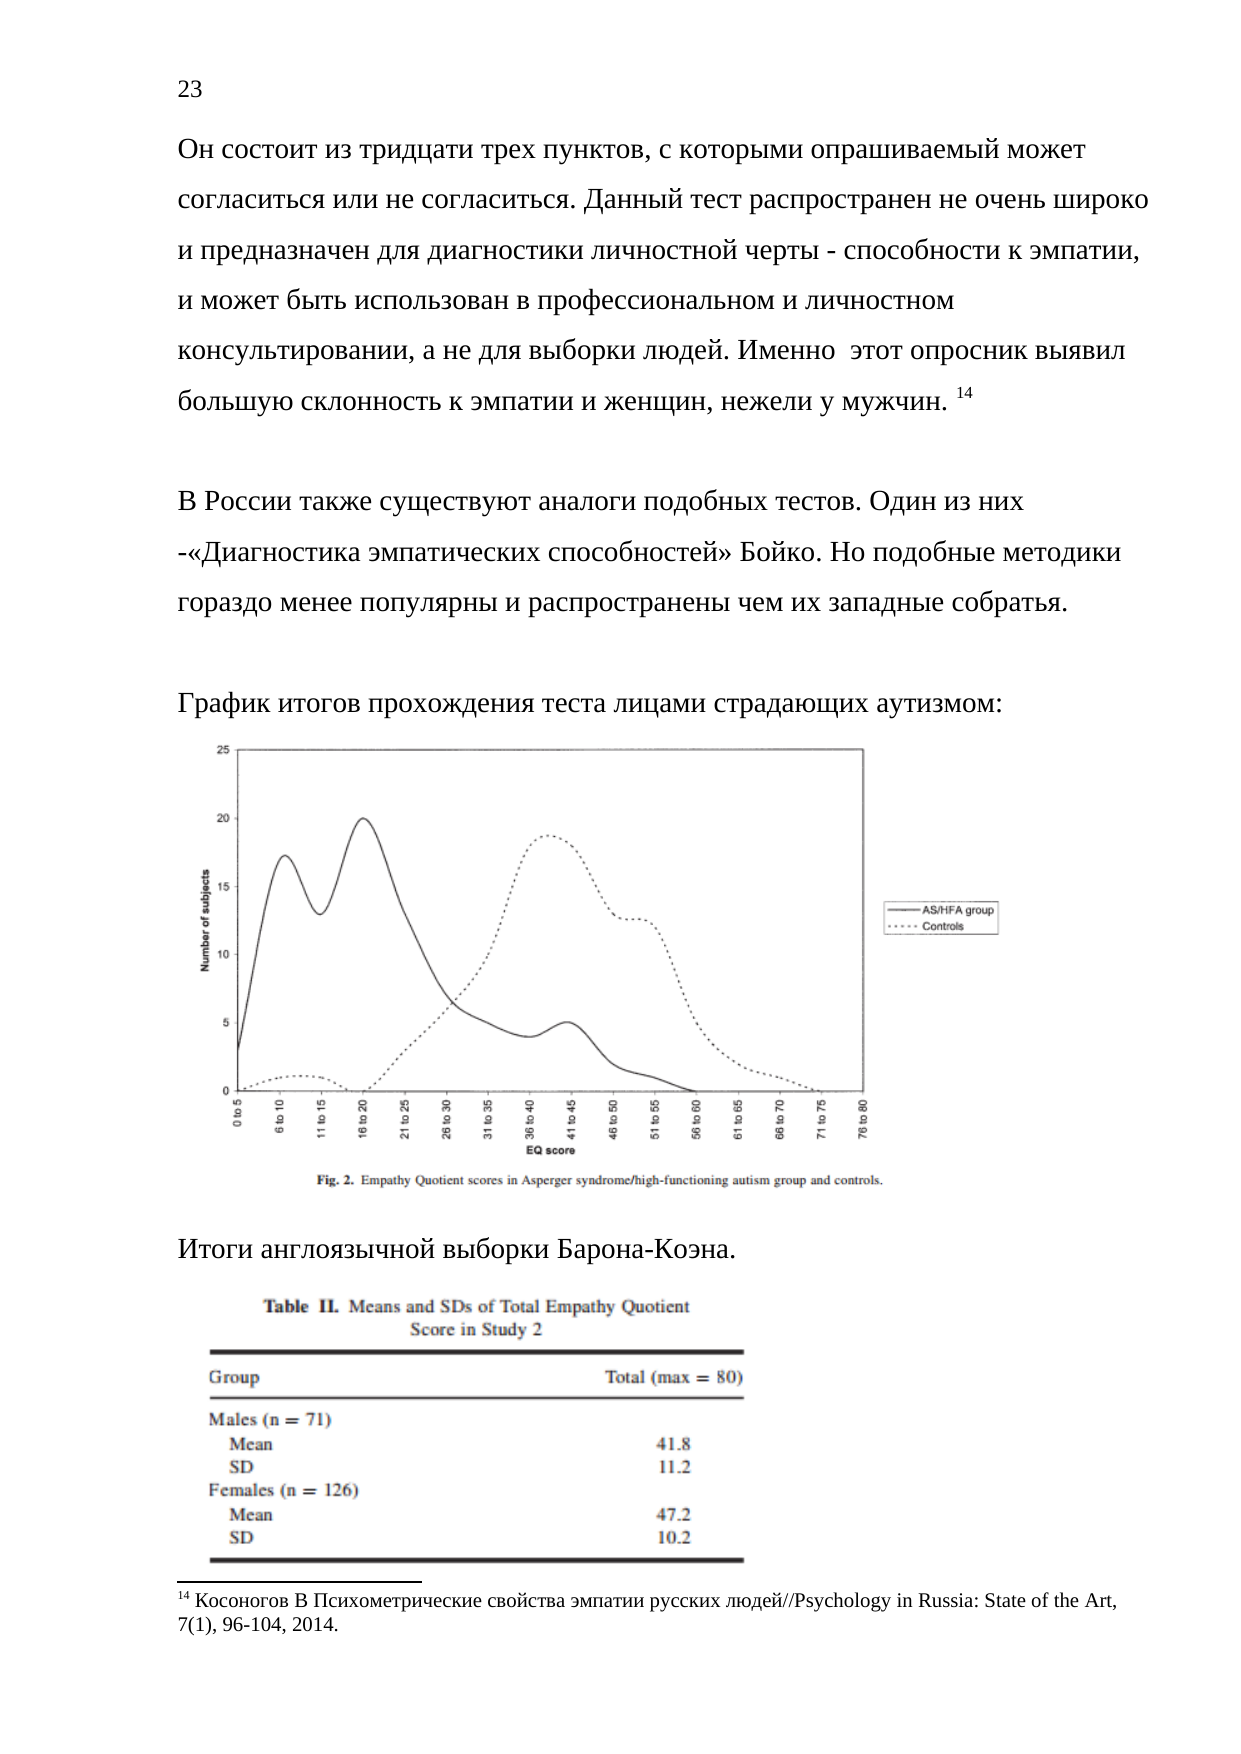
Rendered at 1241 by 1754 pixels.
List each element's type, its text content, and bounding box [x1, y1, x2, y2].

text В России также существуют аналоги подобных тестов. Один из них -«Диагностика эмпатических способностей» Бойко. Но подобные методики гораздо менее популярны и распространены чем их западные собратья. [177, 483, 1152, 618]
picture [177, 732, 1015, 1217]
text Он состоит из тридцати трех пунктов, с которыми опрашиваемый может согласиться или не согласиться. Данный тест распространен не очень широко и предназначен для диагностики личностной черты - способности к эмпатии, и может быть использован в профессиональном и личностном консультировании, а не для выборки людей. Именно этот опросник выявил большую склонность к эмпатии и женщин, нежели у мужчин. [177, 131, 1152, 416]
text Итоги англоязычной выборки Барона-Коэна. [177, 1231, 1152, 1265]
picture [177, 1281, 762, 1574]
